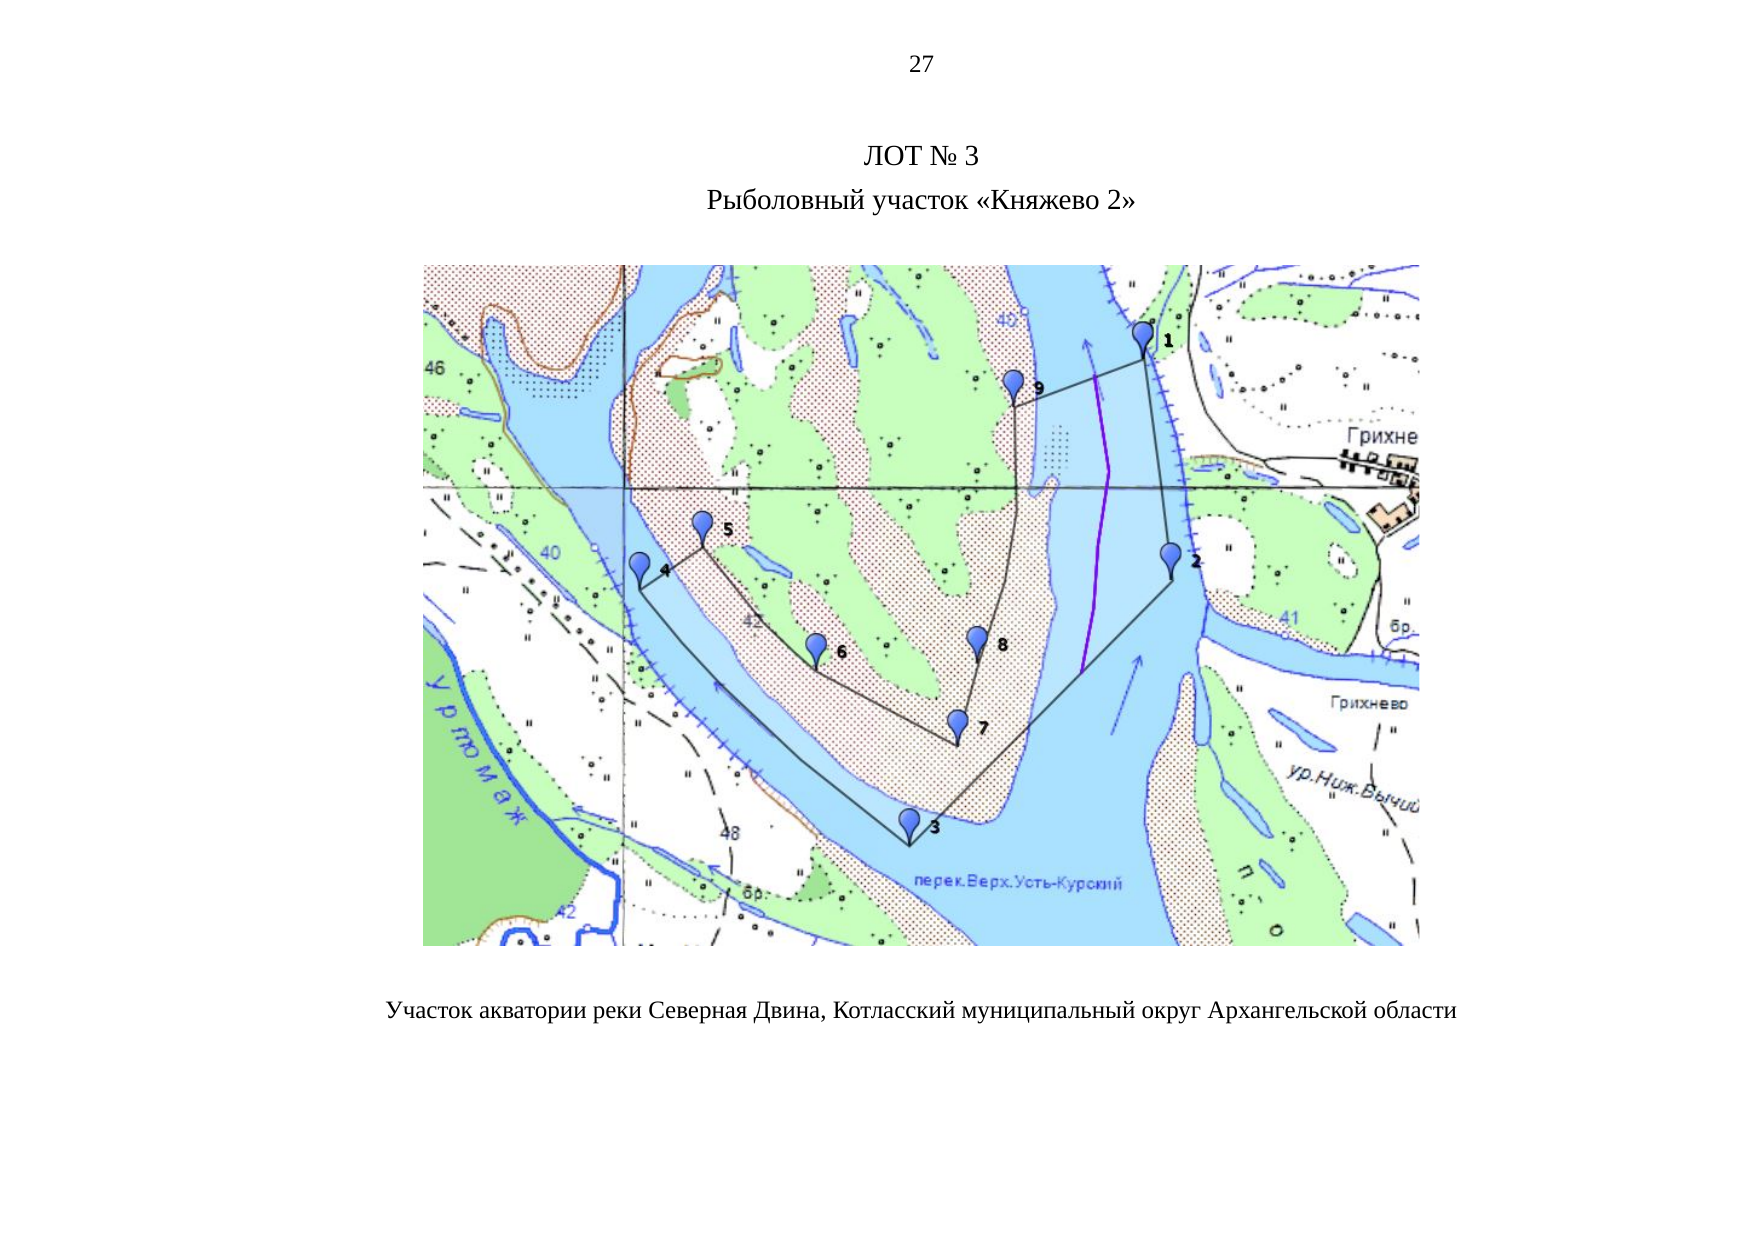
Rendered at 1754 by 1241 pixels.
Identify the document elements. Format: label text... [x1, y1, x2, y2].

text ЛОТ № 3 [177, 138, 1665, 172]
picture [423, 265, 1420, 946]
text Участок акватории реки Северная Двина, Котласский муниципальный округ Архангельской области [177, 995, 1665, 1024]
text Рыболовный участок «Княжево 2» [177, 182, 1665, 216]
